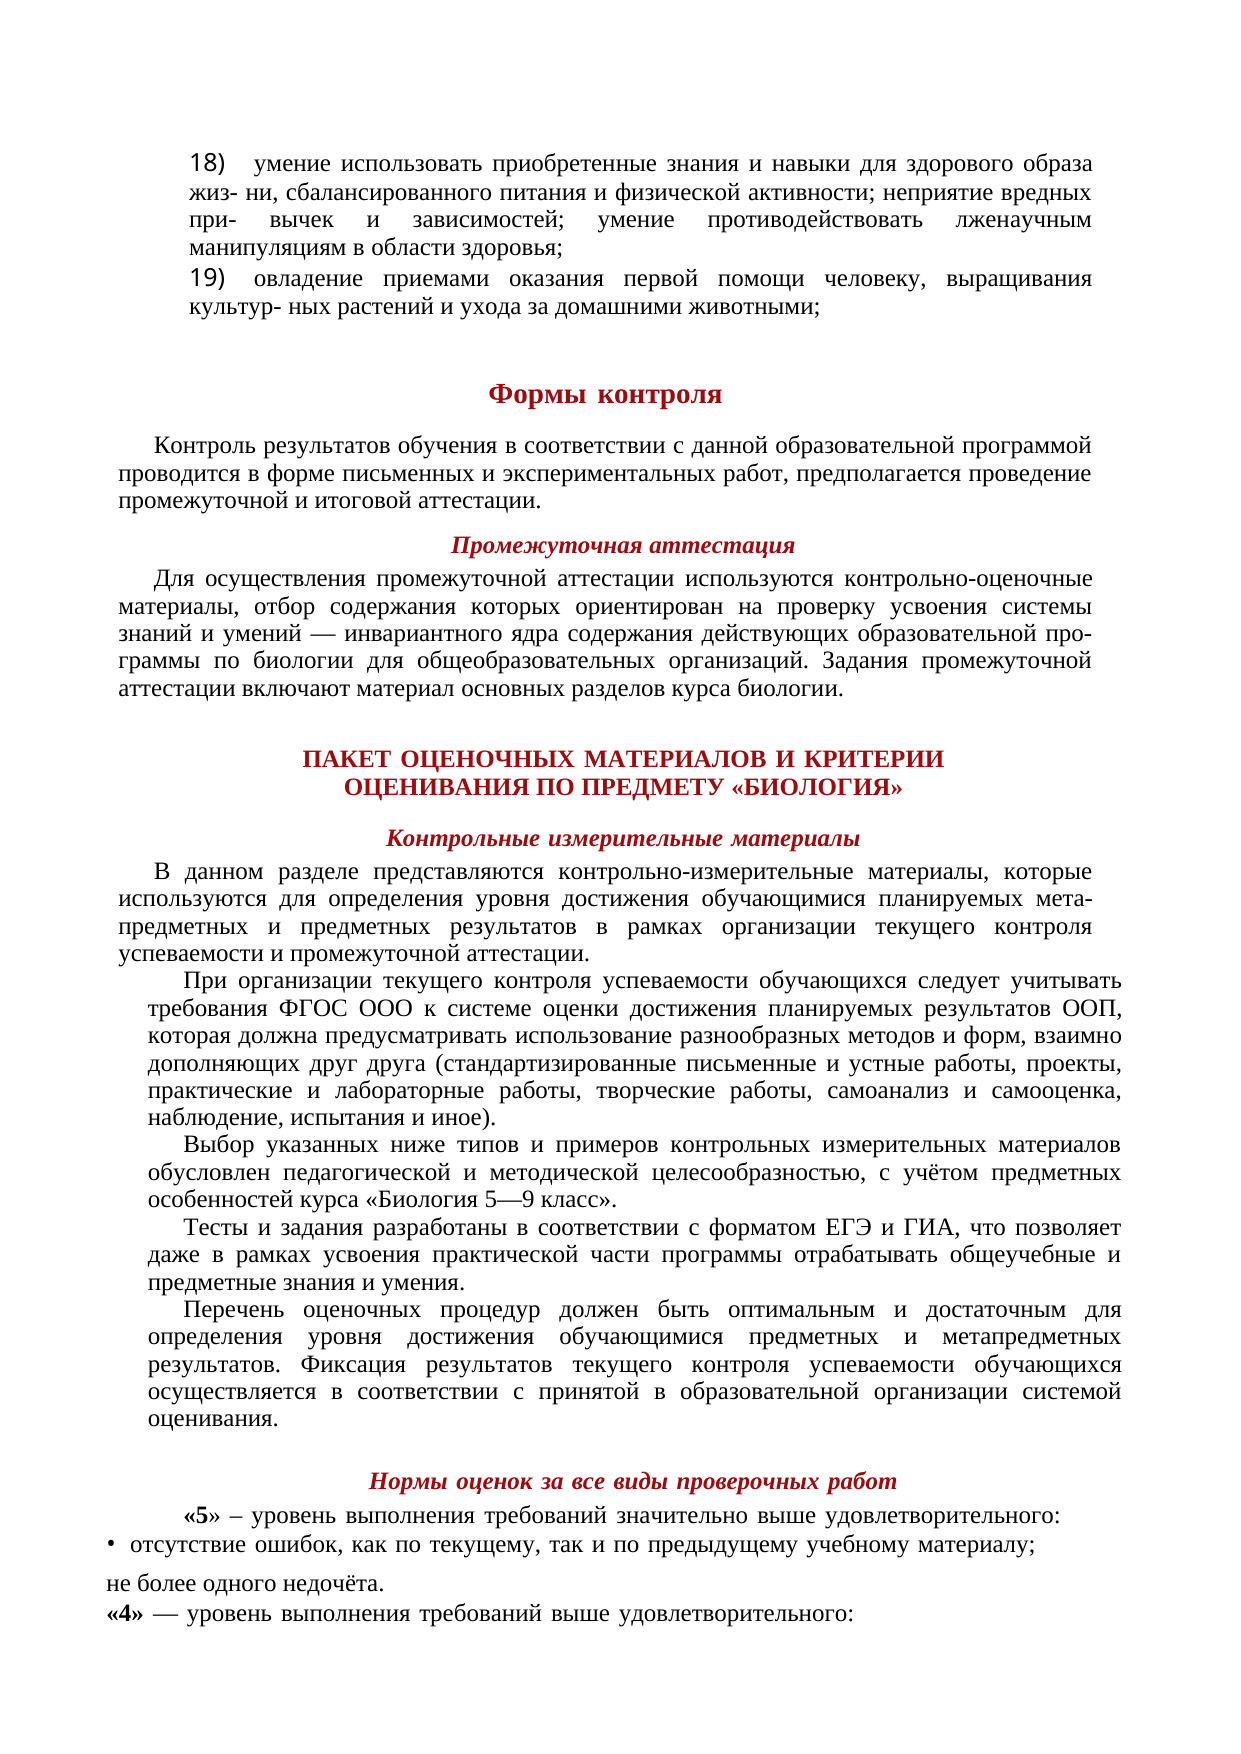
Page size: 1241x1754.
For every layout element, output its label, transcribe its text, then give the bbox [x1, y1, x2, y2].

text Перечень оценочных процедур должен быть оптимальным и достаточным для определения уровня достижения обучающимися предметных и метапредметных результатов. Фиксация результатов текущего контроля успеваемости обучающихся осуществляется в соответствии с принятой в образовательной организации системой оценивания. [148, 1295, 1122, 1432]
text Для осуществления промежуточной аттестации используются контрольно-оценочные материалы, отбор содержания которых ориентирован на проверку усвоения системы знаний и умений — инвариантного ядра содержания действующих образовательной про- граммы по биологии для общеобразовательных организаций. Задания промежуточной аттестации включают материал основных разделов курса биологии. [118, 565, 1093, 702]
text При организации текущего контроля успеваемости обучающихся следует учитывать требования ФГОС ООО к системе оценки достижения планируемых результатов ООП, которая должна предусматривать использование разнообразных методов и форм, взаимно дополняющих друг друга (стандартизированные письменные и устные работы, проекты, практические и лабораторные работы, творческие работы, самоанализ и самооценка, наблюдение, испытания и иное). [148, 967, 1122, 1131]
text Промежуточная аттестация [147, 530, 1099, 559]
text не более одного недочёта. «4» — уровень выполнения требований выше удовлетворительного: [106, 1568, 1134, 1627]
text Контрольные измерительные материалы [147, 823, 1099, 852]
text Формы контроля [201, 376, 1010, 409]
list овладение приемами оказания первой помощи человеку, выращивания культур- ных растений и ухода за домашними животными; [189, 260, 1093, 320]
text ПАКЕТ ОЦЕНОЧНЫХ МАТЕРИАЛОВ И КРИТЕРИИ ОЦЕНИВАНИЯ ПО ПРЕДМЕТУ «БИОЛОГИЯ» [226, 746, 1020, 801]
text Нормы оценок за все виды проверочных работ [369, 1466, 1134, 1494]
text Контроль результатов обучения в соответствии с данной образовательной программой проводится в форме письменных и экспериментальных работ, предполагается проведение промежуточной и итоговой аттестации. [118, 432, 1093, 514]
text Тесты и задания разработаны в соответствии с форматом ЕГЭ и ГИА, что позволяет даже в рамках усвоения практической части программы отрабатывать общеучебные и предметные знания и умения. [148, 1213, 1122, 1295]
list отсутствие ошибок, как по текущему, так и по предыдущему учебному материалу; [106, 1529, 1134, 1558]
text Выбор указанных ниже типов и примеров контрольных измерительных материалов обусловлен педагогической и методической целесообразностью, с учётом предметных особенностей курса «Биология 5―9 класс». [148, 1131, 1122, 1213]
text В данном разделе представляются контрольно-измерительные материалы, которые используются для определения уровня достижения обучающимися планируемых мета-предметных и предметных результатов в рамках организации текущего контроля успеваемости и промежуточной аттестации. [118, 857, 1093, 967]
text «5» ‒ уровень выполнения требований значительно выше удовлетворительного: [183, 1499, 1134, 1529]
list умение использовать приобретенные знания и навыки для здорового образа жиз- ни, сбалансированного питания и физической активности; неприятие вредных при- вычек и зависимостей; умение противодействовать лженаучным манипуляциям в области здоровья; [189, 146, 1093, 260]
